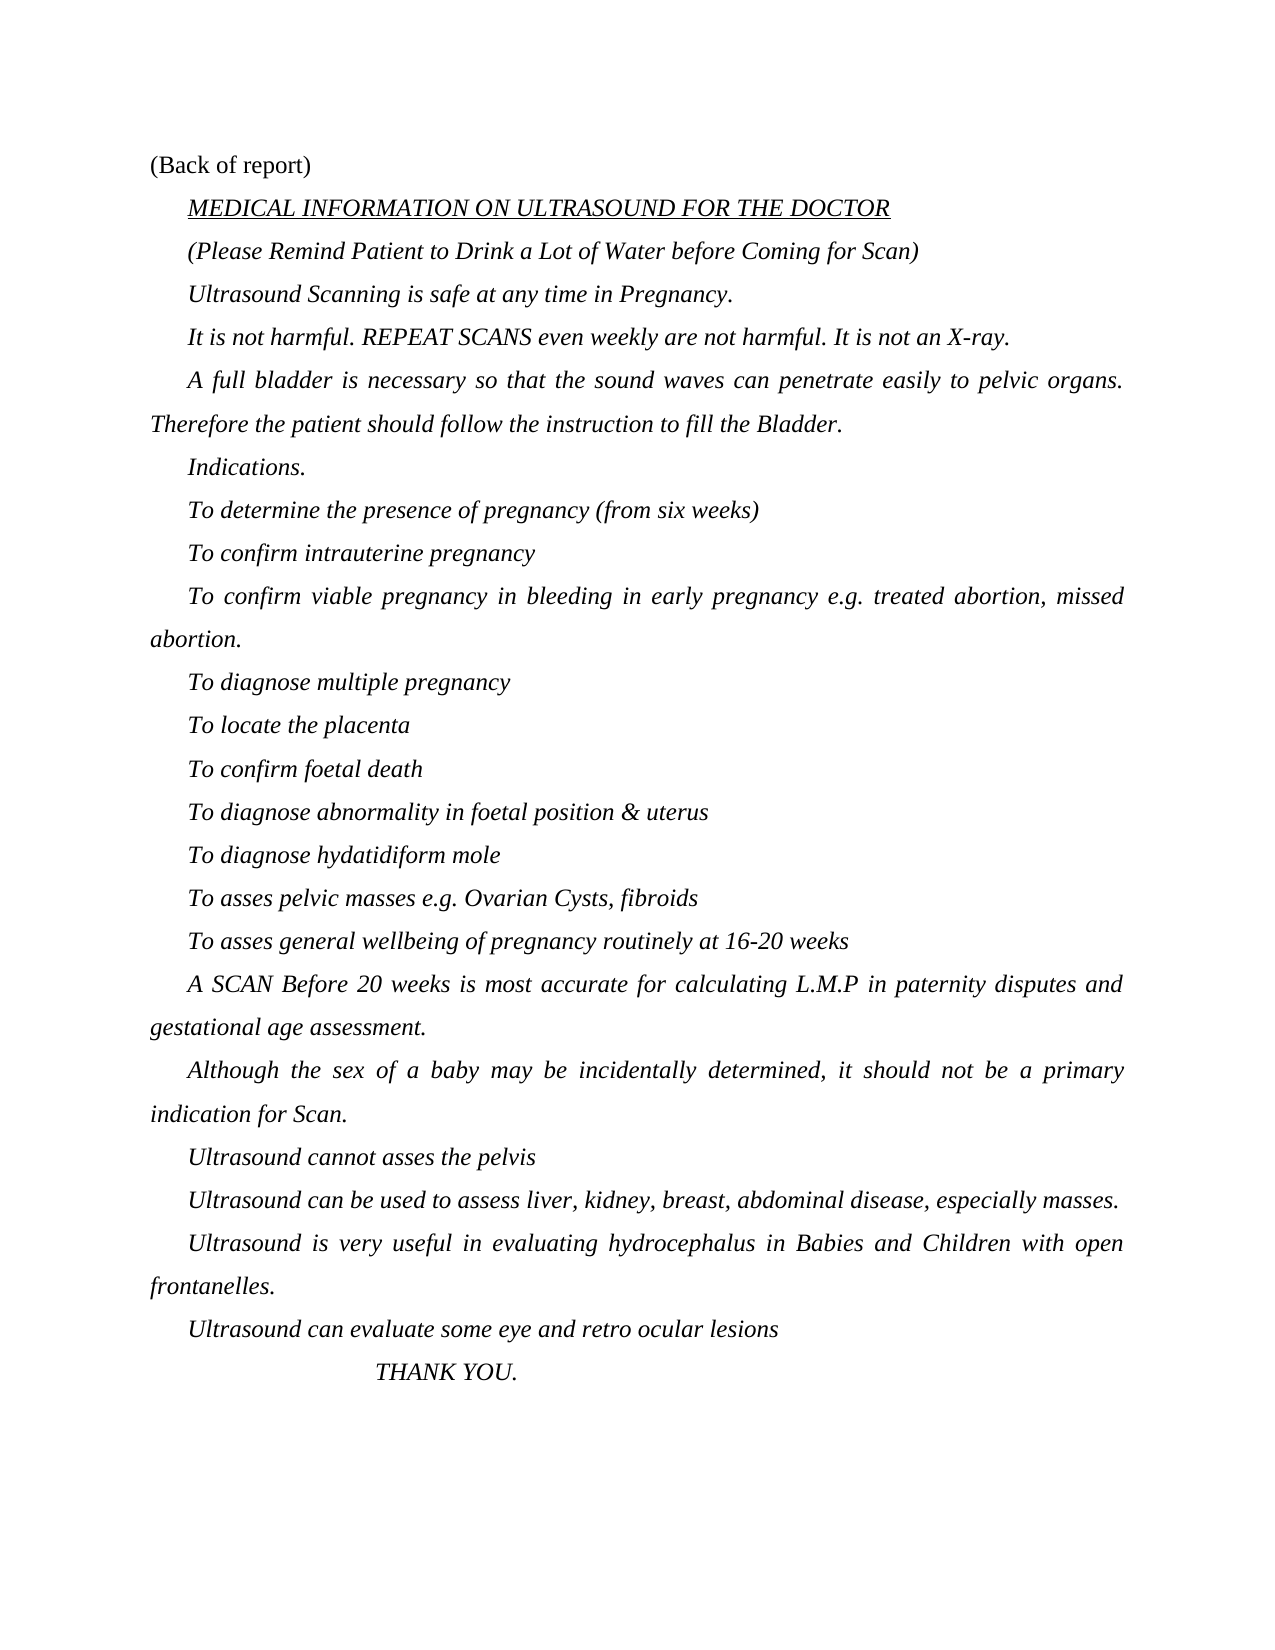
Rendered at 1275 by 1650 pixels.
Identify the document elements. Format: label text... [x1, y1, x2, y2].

text To asses pelvic masses e.g. Ovarian Cysts, fibroids [150, 883, 1125, 912]
text To asses general wellbeing of pregnancy routinely at 16-20 weeks [150, 926, 1125, 955]
text (Back of report) [150, 150, 1125, 179]
text To confirm intrauterine pregnancy [150, 538, 1125, 567]
text To confirm foetal death [150, 754, 1125, 782]
text It is not harmful. REPEAT SCANS even weekly are not harmful. It is not an X-ray. [150, 322, 1125, 351]
text To diagnose abnormality in foetal position & uterus [150, 797, 1125, 826]
text Ultrasound is very useful in evaluating hydrocephalus in Babies and Children with open frontanelles. [150, 1228, 1125, 1300]
text A full bladder is necessary so that the sound waves can penetrate easily to pelvic organs. Therefore the patient should follow the instruction to fill the Bladder. [150, 366, 1125, 437]
text Ultrasound can evaluate some eye and retro ocular lesions [150, 1314, 1125, 1343]
text Ultrasound can be used to assess liver, kidney, breast, abdominal disease, especially masses. [150, 1185, 1125, 1214]
text To determine the presence of pregnancy (from six weeks) [150, 495, 1125, 524]
text MEDICAL INFORMATION ON ULTRASOUND FOR THE DOCTOR [187, 193, 1125, 222]
text Ultrasound Scanning is safe at any time in Pregnancy. [150, 279, 1125, 308]
text Indications. [150, 452, 1125, 481]
text To locate the placenta [150, 711, 1125, 739]
text To diagnose hydatidiform mole [150, 840, 1125, 869]
text THANK YOU. [150, 1357, 1125, 1386]
text To confirm viable pregnancy in bleeding in early pregnancy e.g. treated abortion, missed abortion. [150, 581, 1125, 653]
text To diagnose multiple pregnancy [150, 667, 1125, 696]
text (Please Remind Patient to Drink a Lot of Water before Coming for Scan) [187, 236, 1125, 265]
text Although the sex of a baby may be incidentally determined, it should not be a primary indication for Scan. [150, 1056, 1125, 1127]
text Ultrasound cannot asses the pelvis [150, 1142, 1125, 1171]
text A SCAN Before 20 weeks is most accurate for calculating L.M.P in paternity disputes and gestational age assessment. [150, 969, 1125, 1041]
